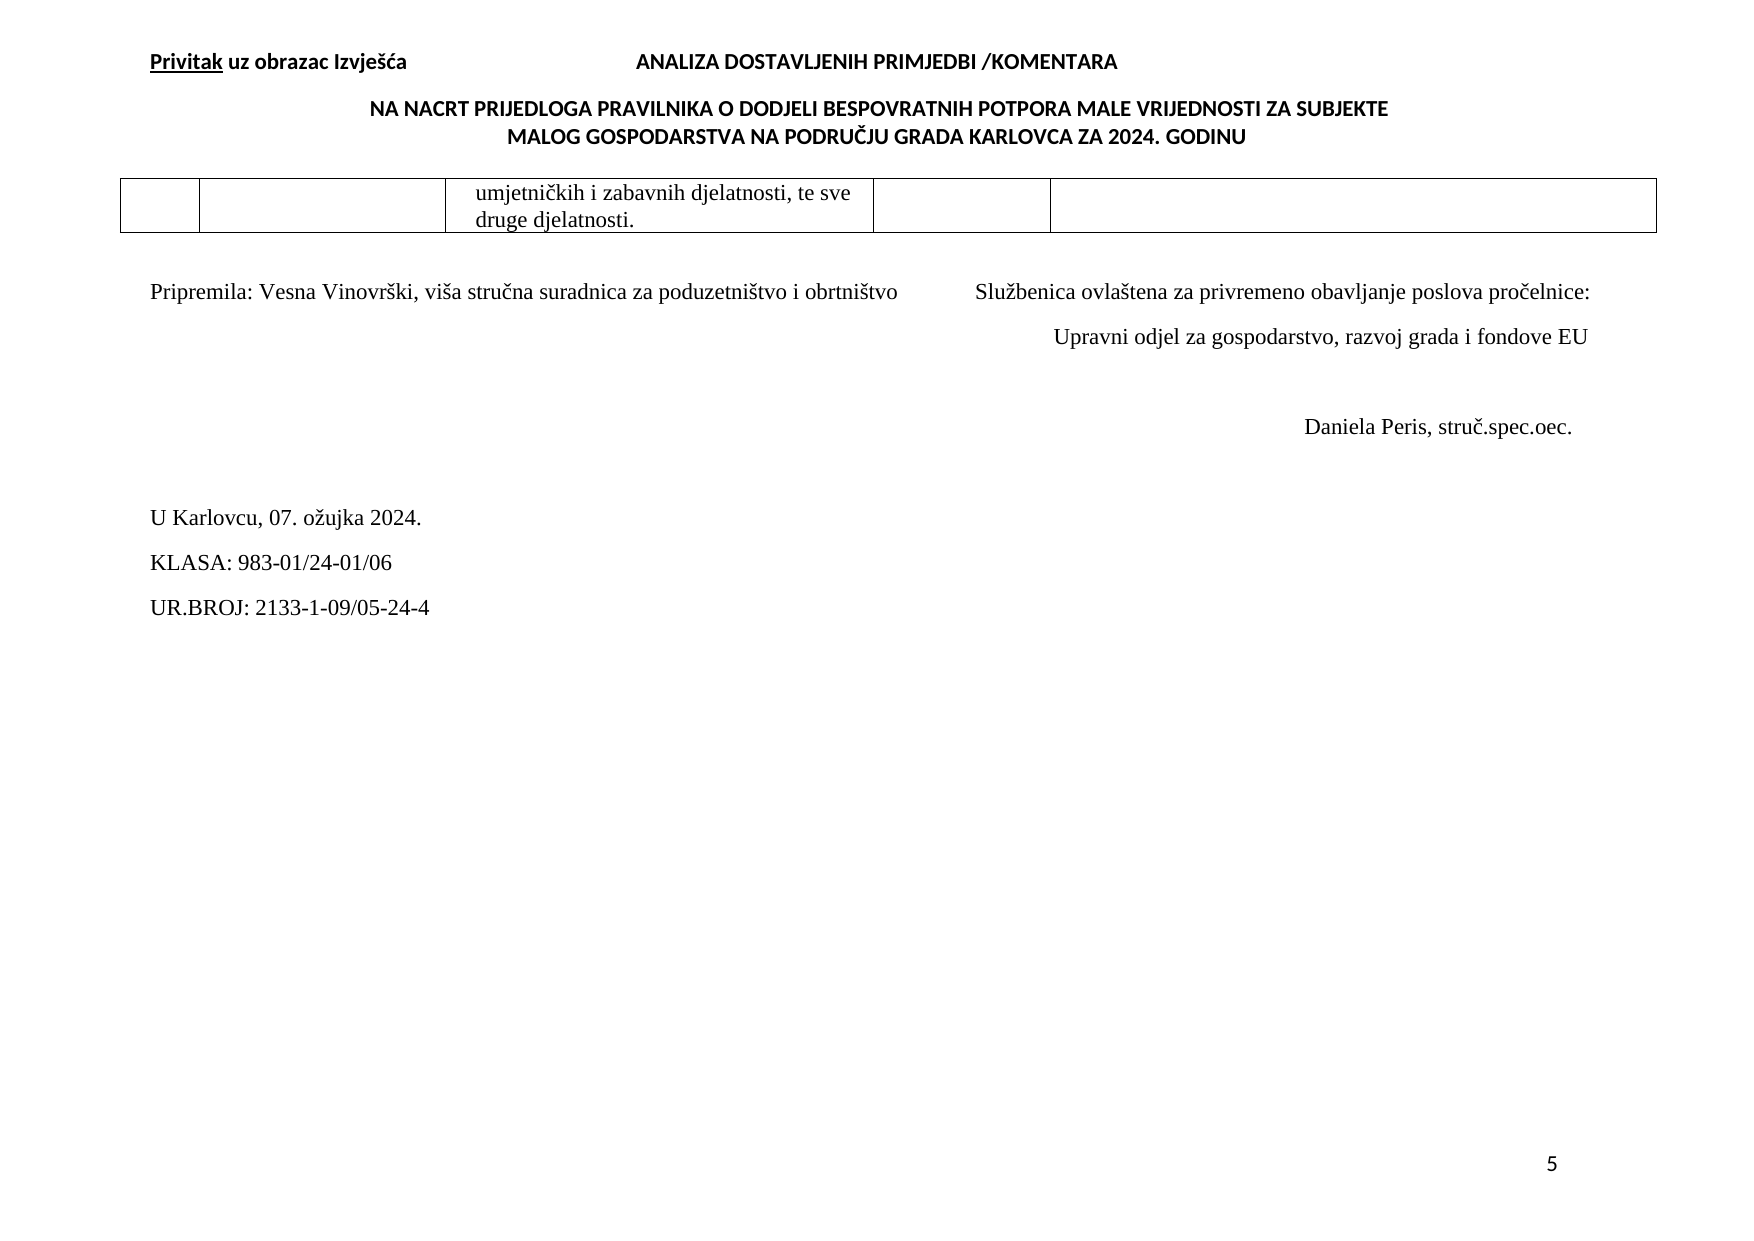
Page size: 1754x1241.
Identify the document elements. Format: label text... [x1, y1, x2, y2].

text UR.BROJ: 2133-1-09/05-24-4 [150, 594, 1604, 620]
text Daniela Peris, struč.spec.oec. [150, 413, 1604, 440]
text Pripremila: Vesna Vinovrški, viša stručna suradnica za poduzetništvo i obrtništvo Službenica ovlaštena za privremeno obavljanje poslova pročelnice: [150, 278, 1604, 304]
table_cell 6. [121, 179, 199, 232]
table_cell [1051, 179, 1656, 232]
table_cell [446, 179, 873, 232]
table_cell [200, 179, 445, 232]
text U Karlovcu, 07. ožujka 2024. [150, 504, 1604, 530]
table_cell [874, 179, 1050, 232]
text Upravni odjel za gospodarstvo, razvoj grada i fondove EU [150, 323, 1604, 349]
text KLASA: 983-01/24-01/06 [150, 549, 1604, 575]
